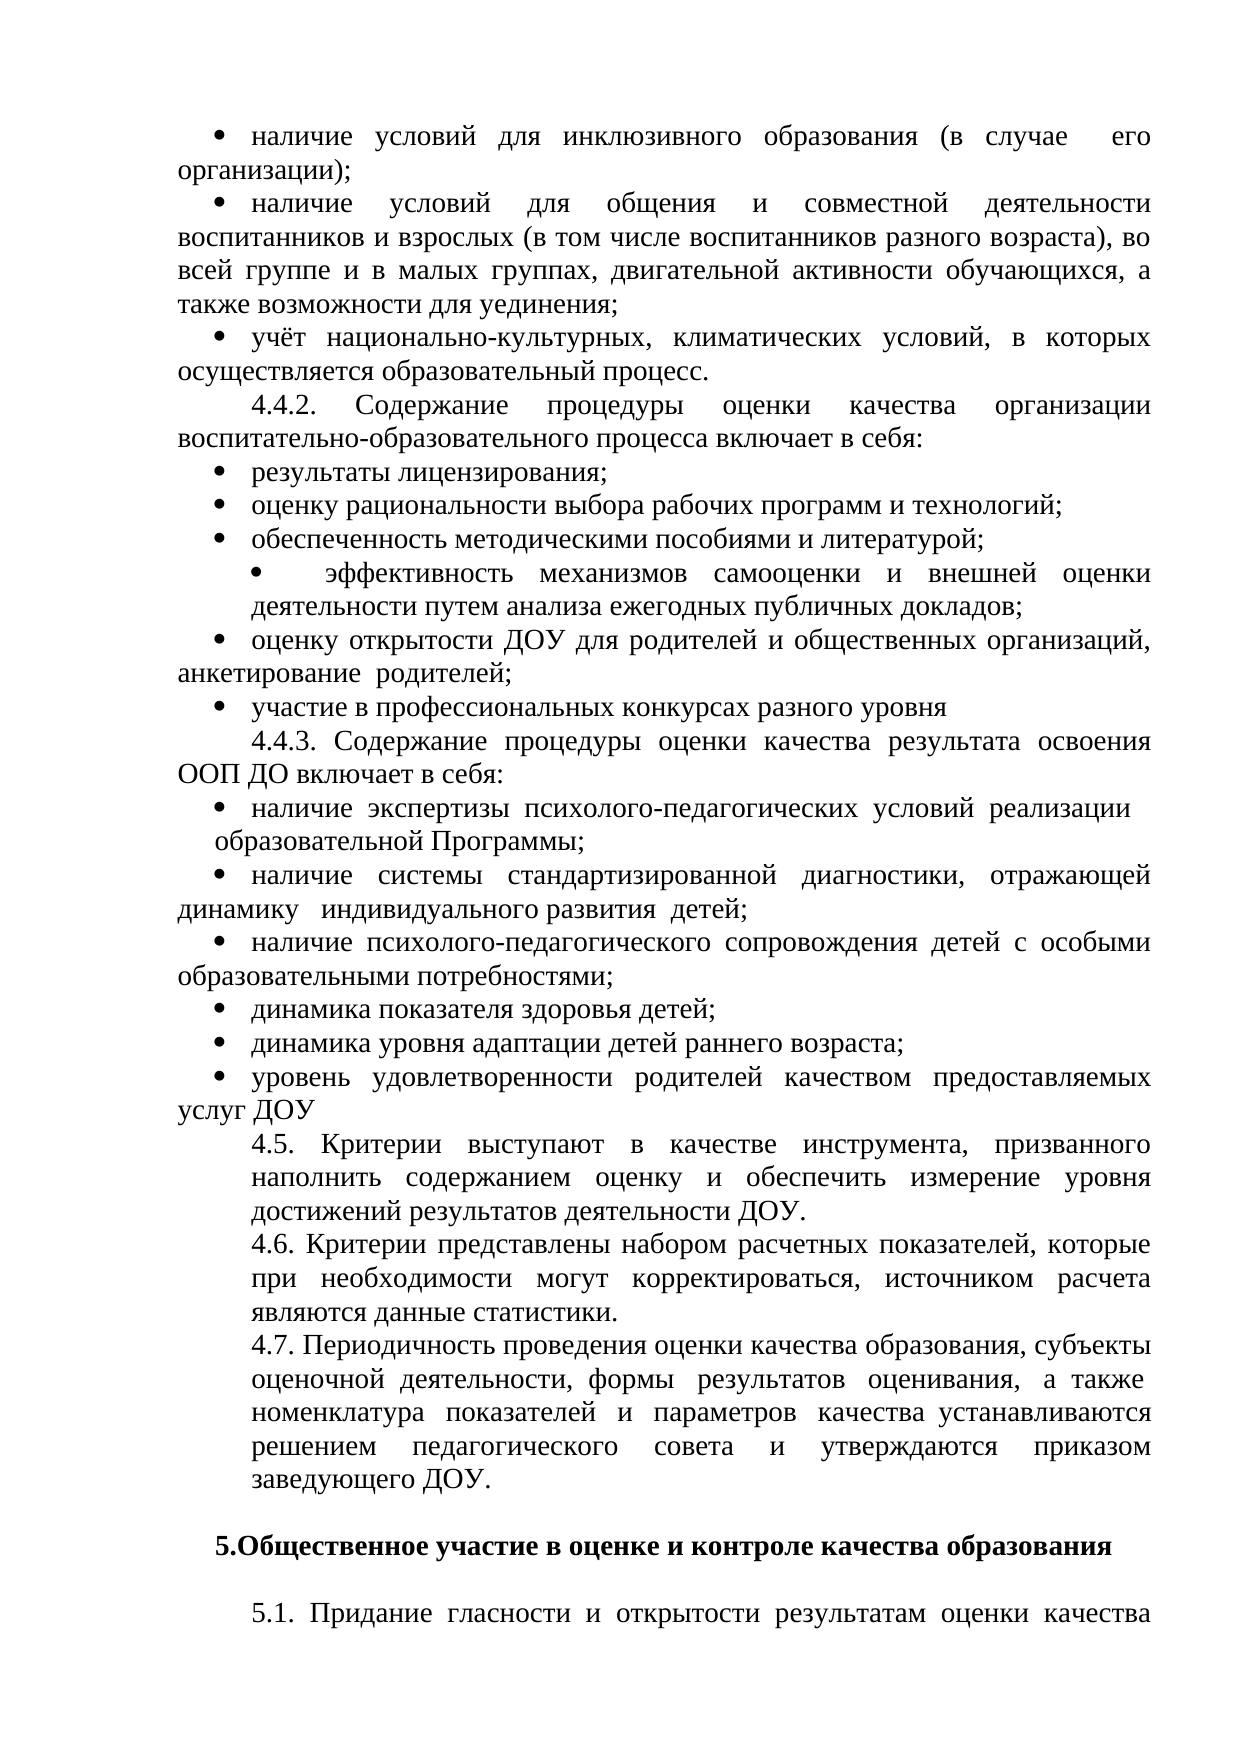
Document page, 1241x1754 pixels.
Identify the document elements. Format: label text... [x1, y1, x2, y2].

list наличие системы стандартизированной диагностики, отражающей динамику индивидуального развития детей; [177, 857, 1152, 924]
list обеспеченность методическими пособиями и литературой; [177, 521, 1152, 555]
list наличие условий для общения и совместной деятельности воспитанников и взрослых (в том числе воспитанников разного возраста), во всей группе и в малых группах, двигательной активности обучающихся, а также возможности для уединения; [177, 185, 1152, 319]
list динамика уровня адаптации детей раннего возраста; [177, 1025, 1152, 1059]
list наличие психолого-педагогического сопровождения детей с особыми образовательными потребностями; [177, 924, 1152, 991]
list результаты лицензирования; [177, 454, 1152, 487]
text образовательной Программы; [177, 823, 1152, 857]
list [215, 1562, 1152, 1629]
list учёт национально-культурных, климатических условий, в которых осуществляется образовательный процесс. [177, 319, 1152, 387]
list динамика показателя здоровья детей; [177, 991, 1152, 1025]
list участие в профессиональных конкурсах разного уровня [177, 689, 1152, 723]
list наличие экспертизы психолого-педагогических условий реализации [177, 790, 1152, 823]
list 5.Общественное участие в оценке и контроле качества образования [215, 1528, 1152, 1562]
list эффективность механизмов самооценки и внешней оценки деятельности путем анализа ежегодных публичных докладов; [251, 555, 1152, 622]
text 4.7. Периодичность проведения оценки качества образования, субъекты оценочной деятельности, формы результатов оценивания, а также номенклатура показателей и параметров качества устанавливаются решением педагогического совета и утверждаются приказом заведующего ДОУ. [251, 1327, 1152, 1495]
list оценку рациональности выбора рабочих программ и технологий; [177, 487, 1152, 521]
text 4.4.3. Содержание процедуры оценки качества результата освоения ООП ДО включает в себя: [177, 723, 1152, 790]
list наличие условий для инклюзивного образования (в случае его организации); [177, 118, 1152, 185]
text 4.5. Критерии выступают в качестве инструмента, призванного наполнить содержанием оценку и обеспечить измерение уровня достижений результатов деятельности ДОУ. [251, 1126, 1152, 1227]
list уровень удовлетворенности родителей качеством предоставляемых услуг ДОУ [177, 1059, 1152, 1126]
text 4.6. Критерии представлены набором расчетных показателей, которые при необходимости могут корректироваться, источником расчета являются данные статистики. [251, 1227, 1152, 1327]
list оценку открытости ДОУ для родителей и общественных организаций, анкетирование родителей; [177, 622, 1152, 689]
text 4.4.2. Содержание процедуры оценки качества организации воспитательно-образовательного процесса включает в себя: [177, 387, 1152, 454]
